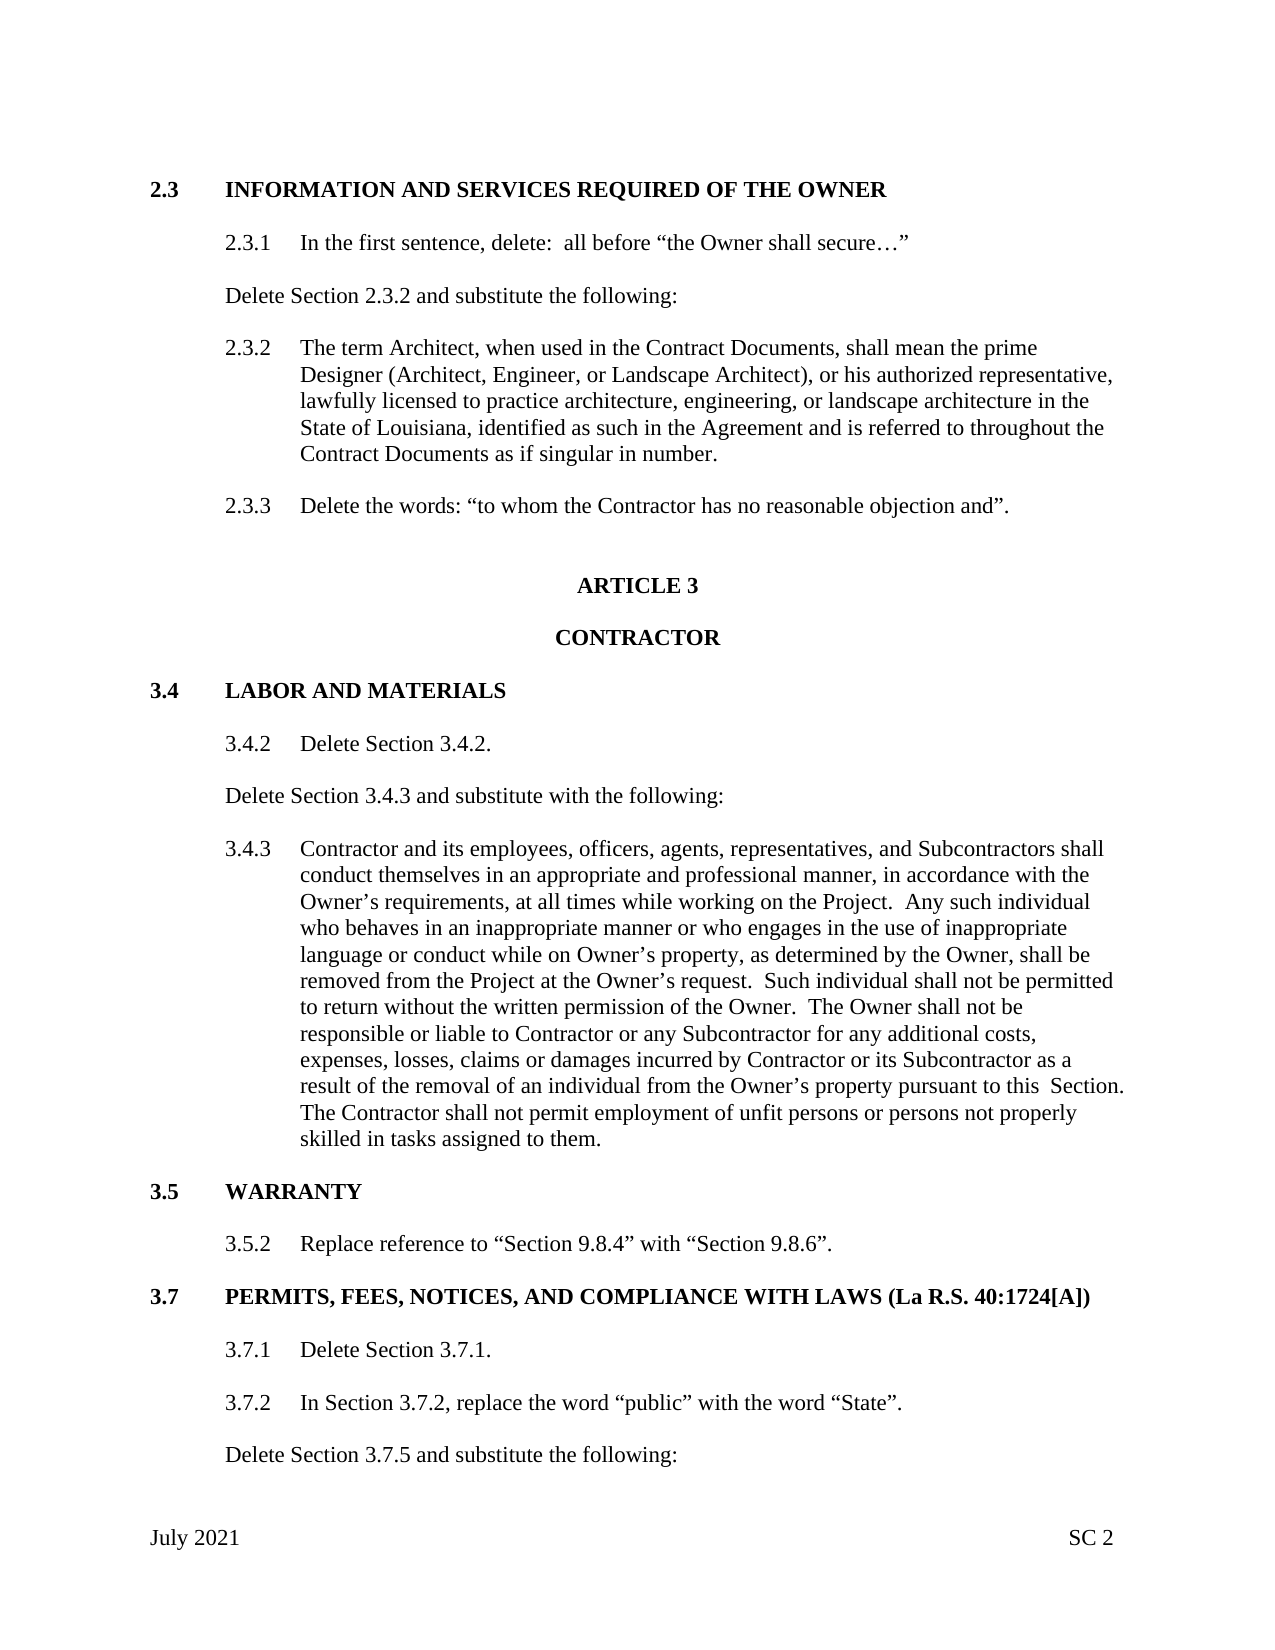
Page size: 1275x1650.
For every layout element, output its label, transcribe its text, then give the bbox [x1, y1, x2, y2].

text 3.7 PERMITS, FEES, NOTICES, AND COMPLIANCE WITH LAWS (La R.S. 40:1724[A]) [150, 1283, 1125, 1309]
text 3.4 LABOR AND MATERIALS [150, 677, 1125, 703]
text 2.3.3 Delete the words: “to whom the Contractor has no reasonable objection and”. [225, 493, 1125, 519]
text 3.5.2 Replace reference to “Section 9.8.4” with “Section 9.8.6”. [150, 1231, 1125, 1257]
text 2.3.2 The term Architect, when used in the Contract Documents, shall mean the prime Designer (Architect, Engineer, or Landscape Architect), or his authorized representative, lawfully licensed to practice architecture, engineering, or landscape architecture in the State of Louisiana, identified as such in the Agreement and is referred to throughout the Contract Documents as if singular in number. [225, 334, 1125, 466]
text CONTRACTOR [150, 624, 1125, 651]
text 3.7.2 In Section 3.7.2, replace the word “public” with the word “State”. [150, 1389, 1125, 1415]
text 3.4.2 Delete Section 3.4.2. [150, 730, 1125, 756]
text Delete Section 3.7.5 and substitute the following: [150, 1441, 1125, 1468]
text 2.3.1 In the first sentence, delete: all before “the Owner shall secure…” [150, 229, 1125, 255]
text Delete Section 3.4.3 and substitute with the following: [150, 782, 1125, 809]
text 3.4.3 Contractor and its employees, officers, agents, representatives, and Subcontractors shall conduct themselves in an appropriate and professional manner, in accordance with the Owner’s requirements, at all times while working on the Project. Any such individual who behaves in an inappropriate manner or who engages in the use of inappropriate language or conduct while on Owner’s property, as determined by the Owner, shall be removed from the Project at the Owner’s request. Such individual shall not be permitted to return without the written permission of the Owner. The Owner shall not be responsible or liable to Contractor or any Subcontractor for any additional costs, expenses, losses, claims or damages incurred by Contractor or its Subcontractor as a result of the removal of an individual from the Owner’s property pursuant to this Section. The Contractor shall not permit employment of unfit persons or persons not properly skilled in tasks assigned to them. [225, 835, 1125, 1151]
text ARTICLE 3 [150, 572, 1125, 598]
text 3.7.1 Delete Section 3.7.1. [150, 1336, 1125, 1362]
text 2.3 INFORMATION AND SERVICES REQUIRED OF THE OWNER [150, 176, 1125, 203]
text Delete Section 2.3.2 and substitute the following: [150, 282, 1125, 308]
text 3.5 WARRANTY [150, 1178, 1125, 1204]
